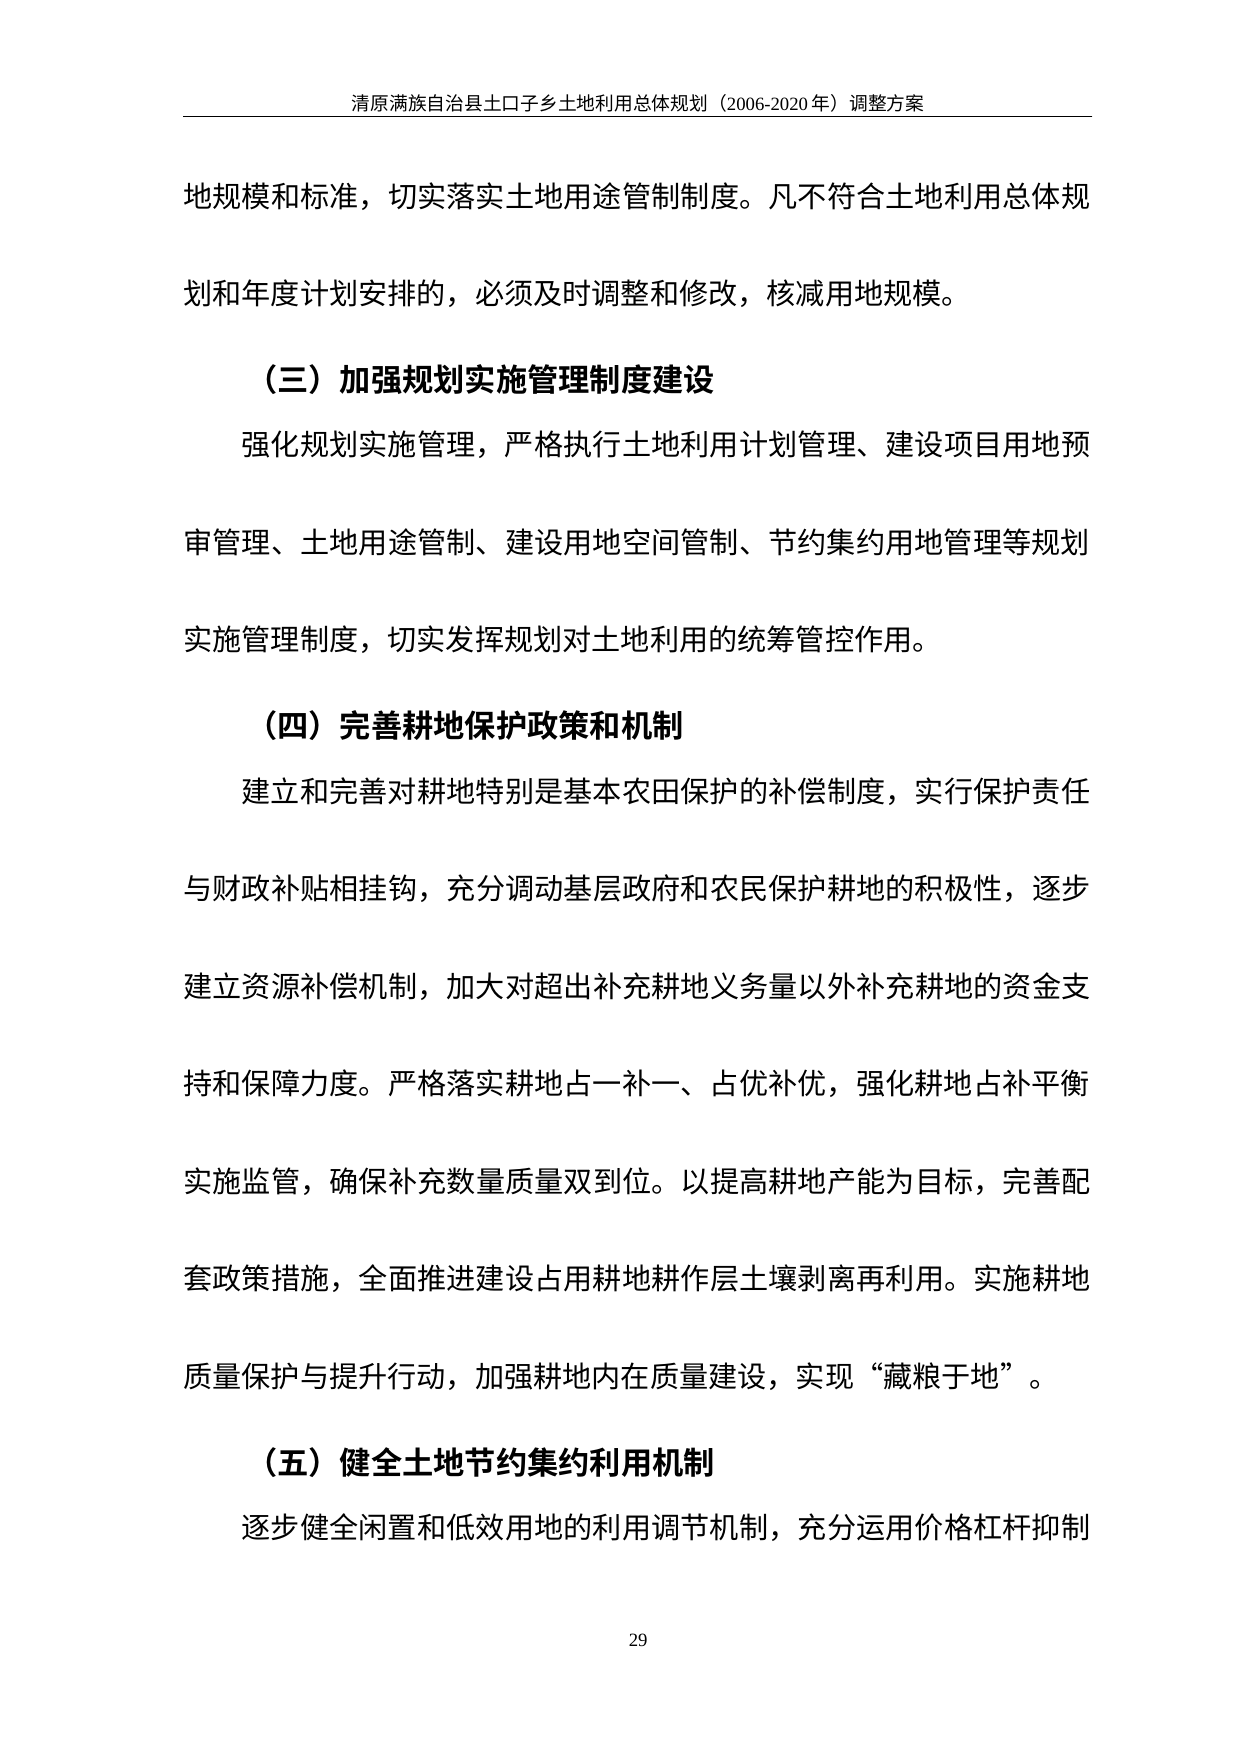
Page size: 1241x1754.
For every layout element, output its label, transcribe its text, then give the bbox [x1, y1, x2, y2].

subtitle 完善耕地保护政策和机制 [183, 692, 1092, 757]
text 建立和完善对耕地特别是基本农田保护的补偿制度，实行保护责任与财政补贴相挂钩，充分调动基层政府和农民保护耕地的积极性，逐步建立资源补偿机制，加大对超出补充耕地义务量以外补充耕地的资金支持和保障力度。严格落实耕地占一补一、占优补优，强化耕地占补平衡实施监管，确保补充数量质量双到位。以提高耕地产能为目标，完善配套政策措施，全面推进建设占用耕地耕作层土壤剥离再利用。实施耕地质量保护与提升行动，加强耕地内在质量建设，实现“藏粮于地”。 [183, 757, 1092, 1407]
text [183, 162, 1092, 324]
subtitle 加强规划实施管理制度建设 [183, 346, 1092, 411]
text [183, 1493, 1092, 1558]
subtitle 健全土地节约集约利用机制 [183, 1428, 1092, 1493]
text 强化规划实施管理，严格执行土地利用计划管理、建设项目用地预审管理、土地用途管制、建设用地空间管制、节约集约用地管理等规划实施管理制度，切实发挥规划对土地利用的统筹管控作用。 [183, 411, 1092, 671]
